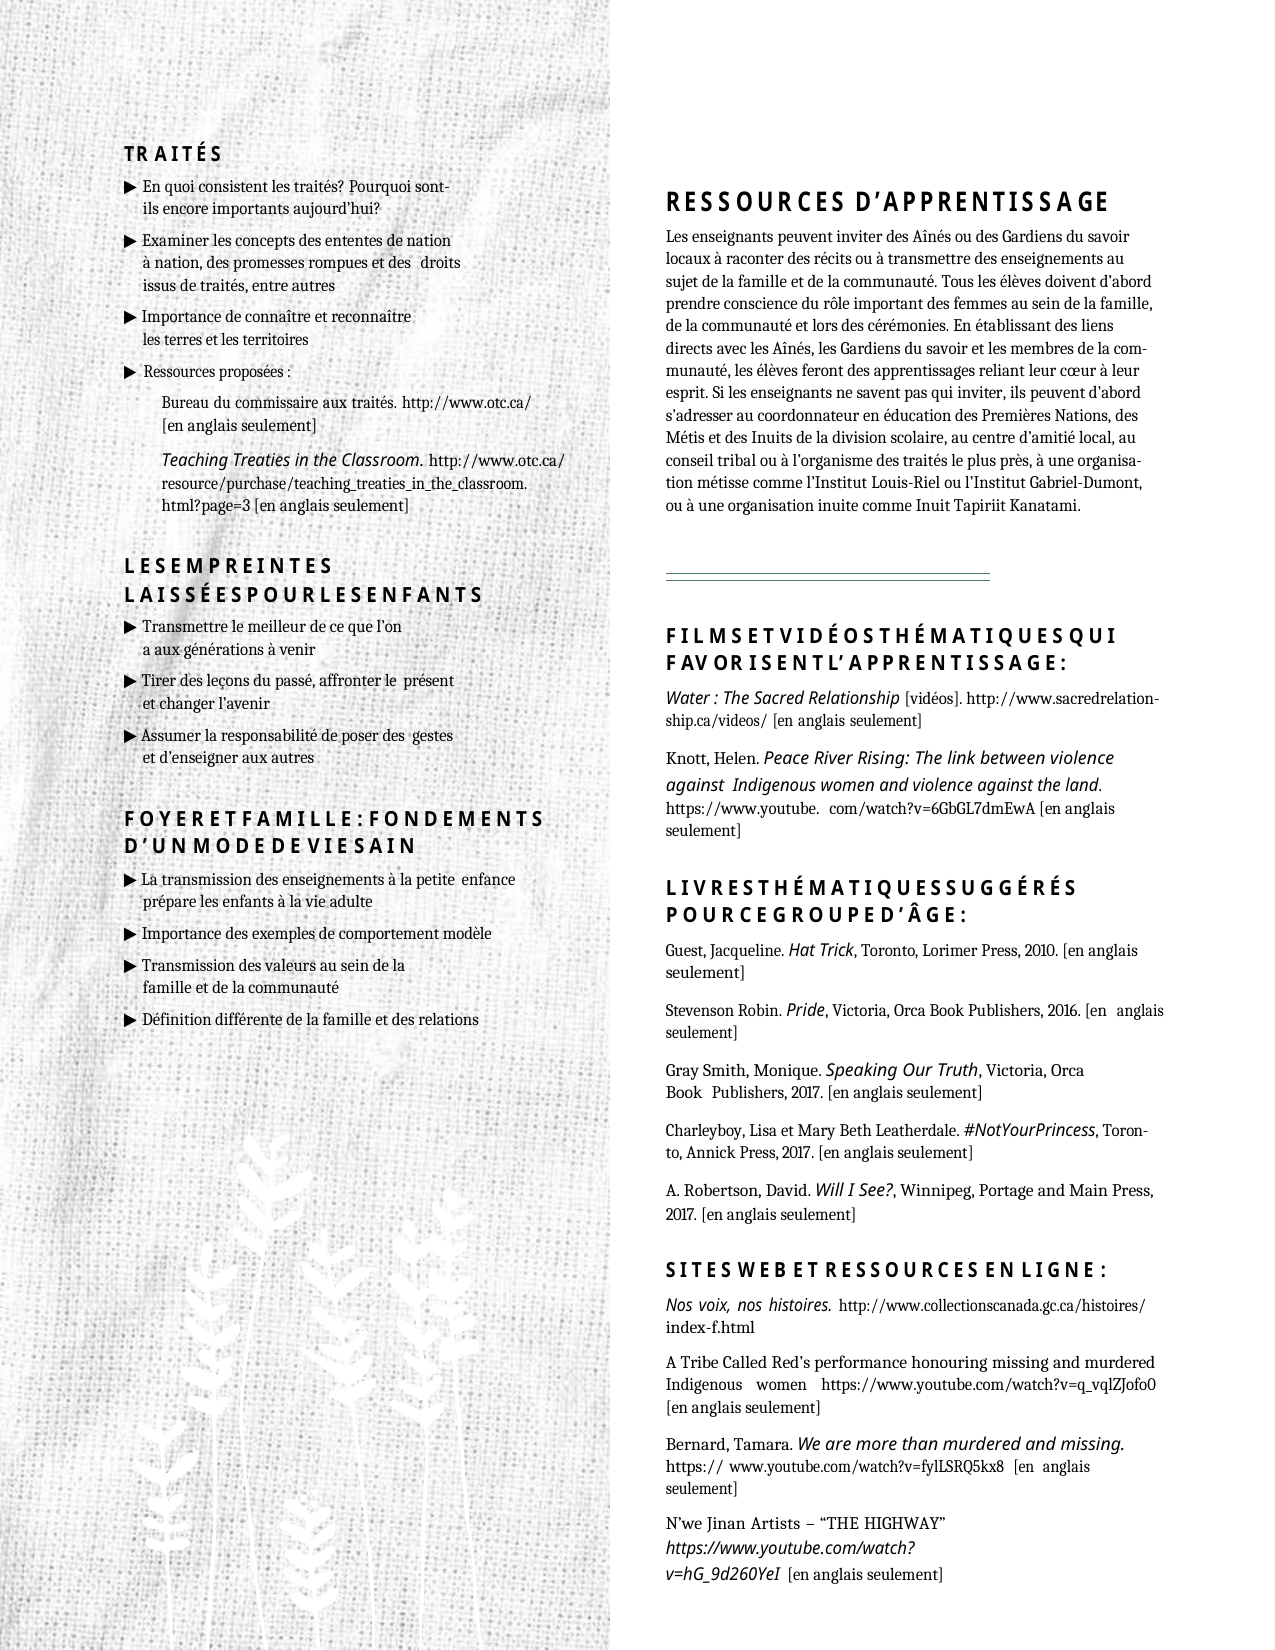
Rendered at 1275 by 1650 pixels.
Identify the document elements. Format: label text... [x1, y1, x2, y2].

list Teaching Treaties in the Classroom. http://www.otc.ca/ resource/purchase/teaching_treaties_in_the_classroom. html?page=3 [en anglais seulement] [143, 446, 566, 515]
text ▶ Importance des exemples de comportement modèle [124, 923, 566, 944]
text ▶ Définition différente de la famille et des relations [124, 1009, 566, 1030]
text ▶ Ressources proposées : [124, 361, 566, 382]
text F O Y E R E T F A M I L L E : F O N D E M E N T S D ’ U N M O D E D E V I E S A I N [124, 805, 556, 859]
text Guest, Jacqueline. Hat Trick, Toronto, Lorimer Press, 2010. [en anglais seulement] [665, 937, 1167, 983]
text TR A ITÉ S [124, 139, 566, 167]
text ▶ La transmission des enseignements à la petite enfance prépare les enfants à la vie adulte [124, 869, 517, 912]
text Stevenson Robin. Pride, Victoria, Orca Book Publishers, 2016. [en anglais seulement] [666, 997, 1169, 1043]
text L I V R ES T H É M A T I Q U ES S U G G É R ÉS P O U R C E G R O U P E D ’ Â G E : [666, 873, 1082, 927]
text Les enseignants peuvent inviter des Aînés ou des Gardiens du savoir locaux à raconter des récits ou à transmettre des enseignements au sujet de la famille et de la communauté. Tous les élèves doivent d’abord prendre conscience du rôle important des femmes au sein de la famille, de la communauté et lors des cérémonies. En établissant des liens directs avec les Aînés, les Gardiens du savoir et les membres de la com- munauté, les élèves feront des apprentissages reliant leur cœur à leur esprit. Si les enseignants ne savent pas qui inviter, ils peuvent d’abord s’adresser au coordonnateur en éducation des Premières Nations, des Métis et des Inuits de la division scolaire, au centre d’amitié local, au conseil tribal ou à l’organisme des traités le plus près, à une organisa- tion métisse comme l’Institut Louis-Riel ou l’Institut Gabriel-Dumont, ou à une organisation inuite comme Inuit Tapiriit Kanatami. [666, 226, 1163, 515]
text Gray Smith, Monique. Speaking Our Truth, Victoria, Orca Book Publishers, 2017. [en anglais seulement] [666, 1057, 1121, 1103]
text Charleyboy, Lisa et Mary Beth Leatherdale. #NotYourPrincess, Toron- to, Annick Press, 2017. [en anglais seulement] [666, 1117, 1169, 1163]
text ▶ Assumer la responsabilité de poser des gestes et d’enseigner aux autres [124, 725, 455, 768]
text Knott, Helen. Peace River Rising: The link between violence against Indigenous women and violence against the land. https://www.youtube. com/watch?v=6GbGL7dmEwA [en anglais seulement] [666, 746, 1169, 841]
text ▶ Transmettre le meilleur de ce que l’on a aux générations à venir [124, 617, 415, 659]
list Bureau du commissaire aux traités. http://www.otc.ca/ [en anglais seulement] [143, 392, 552, 436]
text ▶ Transmission des valeurs au sein de la famille et de la communauté [124, 955, 455, 998]
text F I L M S E T V I D É O S T H É M A T I Q U E S Q U I F AV OR I S E N T L’ A PPR E N T I S S A G E : [666, 622, 1121, 676]
text ▶ Examiner les concepts des ententes de nation à nation, des promesses rompues et des droits issus de traités, entre autres [124, 230, 462, 296]
text L E S E M P R EI N T E S [124, 551, 566, 579]
text A. Robertson, David. Will I See?, Winnipeg, Portage and Main Press, 2017. [en anglais seulement] [666, 1177, 1169, 1224]
picture [0, 0, 610, 1650]
text ▶ En quoi consistent les traités? Pourquoi sont- ils encore importants aujourd’hui? [124, 176, 473, 219]
text L A I S S É E S P O U R L E S E N F A N T S [124, 579, 566, 608]
text RES S OUR CES D’APPRENTIS S A GE [666, 182, 1183, 219]
text A Tribe Called Red’s performance honouring missing and murdered Indigenous women https://www.youtube.com/watch?v=q_vqlZJofo0 [en anglais seulement] [666, 1352, 1156, 1418]
text S I T E S W E B E T R E S S O U R C E S E N L I G N E : [666, 1255, 1183, 1283]
text N’we Jinan Artists – “THE HIGHWAY” https://www.youtube.com/watch?v=hG_9d260YeI [en anglais seulement] [666, 1513, 1029, 1586]
text Water : The Sacred Relationship [vidéos]. http://www.sacredrelation- ship.ca/videos/ [en anglais seulement] [666, 686, 1169, 731]
text ▶ Tirer des leçons du passé, affronter le présent et changer l’avenir [124, 671, 455, 714]
text ▶ Importance de connaître et reconnaître les terres et les territoires [124, 307, 437, 350]
text Bernard, Tamara. We are more than murdered and missing. https:// www.youtube.com/watch?v=fylLSRQ5kx8 [en anglais seulement] [666, 1432, 1169, 1499]
text Nos voix, nos histoires. http://www.collectionscanada.gc.ca/histoires/ index-f.html [666, 1292, 1158, 1338]
